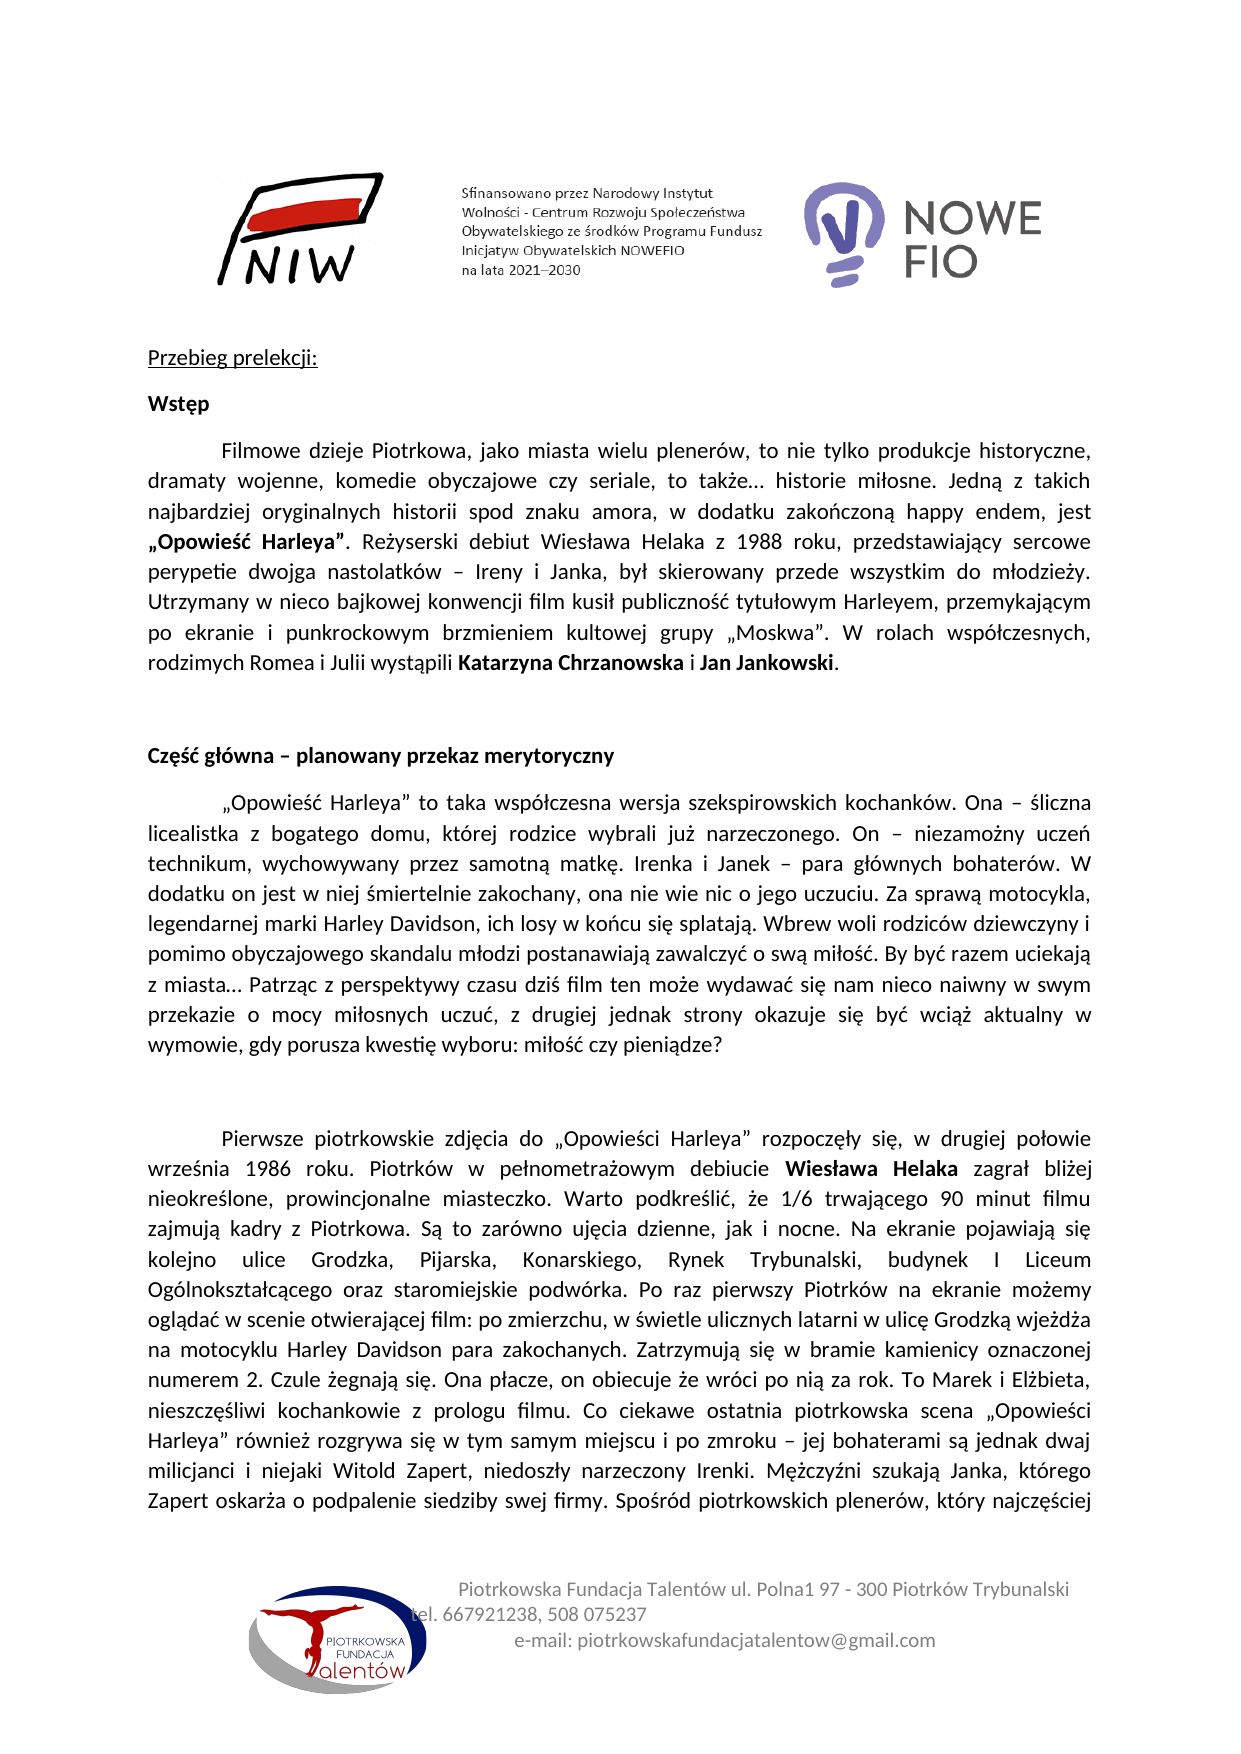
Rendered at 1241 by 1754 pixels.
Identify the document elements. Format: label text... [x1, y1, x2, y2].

picture [147, 147, 1093, 324]
picture [248, 1586, 427, 1694]
text „Opowieść Harleya” to taka współczesna wersja szekspirowskich kochanków. Ona – śliczna licealistka z bogatego domu, której rodzice wybrali już narzeczonego. On – niezamożny uczeń technikum, wychowywany przez samotną matkę. Irenka i Janek – para głównych bohaterów. W dodatku on jest w niej śmiertelnie zakochany, ona nie wie nic o jego uczuciu. Za sprawą motocykla, legendarnej marki Harley Davidson, ich losy w końcu się splatają. Wbrew woli rodziców dziewczyny i pomimo obyczajowego skandalu młodzi postanawiają zawalczyć o swą miłość. By być razem uciekają z miasta… Patrząc z perspektywy czasu dziś film ten może wydawać się nam nieco naiwny w swym przekazie o mocy miłosnych uczuć, z drugiej jednak strony okazuje się być wciąż aktualny w wymowie, gdy porusza kwestię wyboru: miłość czy pieniądze? [148, 788, 1093, 1058]
text Przebieg prelekcji: [148, 343, 1093, 371]
text Wstęp [148, 389, 1093, 418]
text Filmowe dzieje Piotrkowa, jako miasta wielu plenerów, to nie tylko produkcje historyczne, dramaty wojenne, komedie obyczajowe czy seriale, to także… historie miłosne. Jedną z takich najbardziej oryginalnych historii spod znaku amora, w dodatku zakończoną happy endem, jest „Opowieść Harleya”. Reżyserski debiut Wiesława Helaka z 1988 roku, przedstawiający sercowe perypetie dwojga nastolatków – Ireny i Janka, był skierowany przede wszystkim do młodzieży. Utrzymany w nieco bajkowej konwencji film kusił publiczność tytułowym Harleyem, przemykającym po ekranie i punkrockowym brzmieniem kultowej grupy „Moskwa”. W rolach współczesnych, rodzimych Romea i Julii wystąpili Katarzyna Chrzanowska i Jan Jankowski. [148, 436, 1093, 676]
text Część główna – planowany przekaz merytoryczny [148, 742, 1093, 770]
